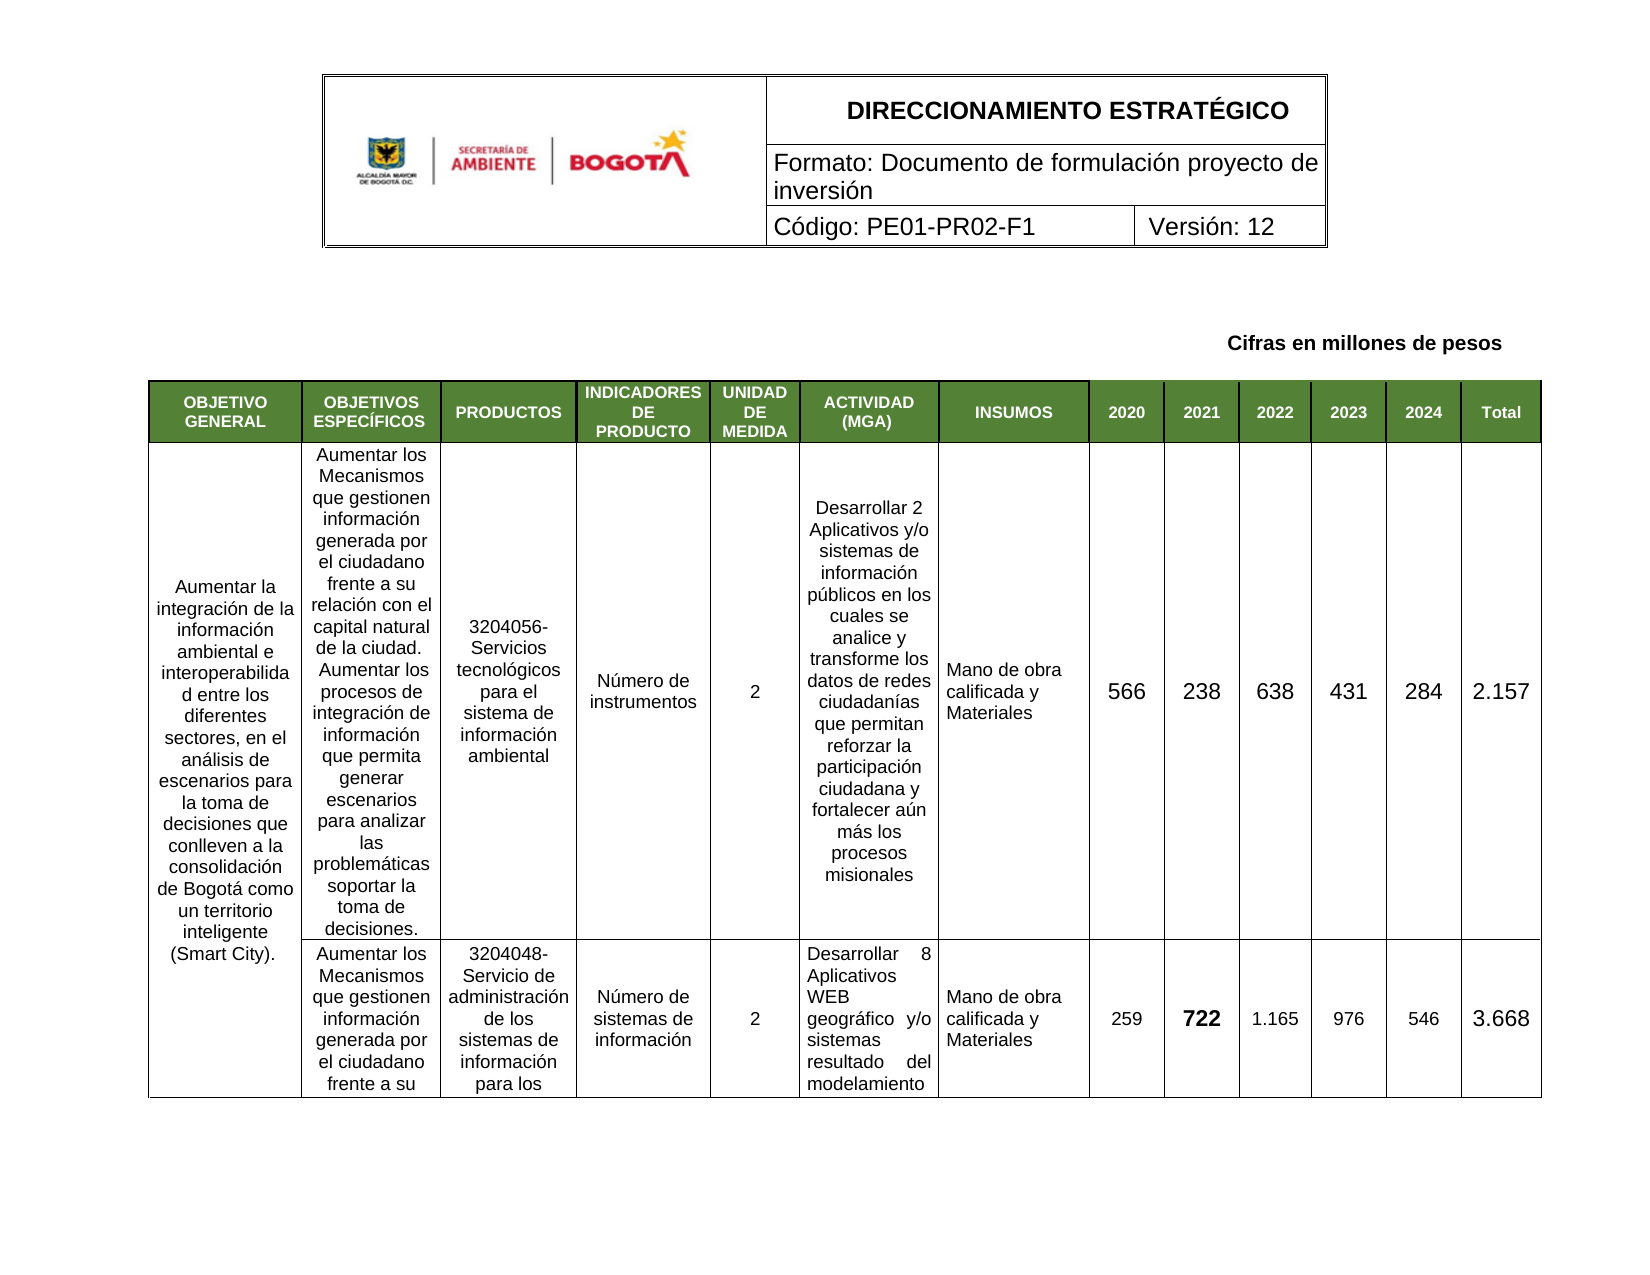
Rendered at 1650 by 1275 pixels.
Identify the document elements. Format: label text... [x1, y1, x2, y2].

table_cell 259 [1090, 940, 1164, 1097]
table_header OBJETIVO GENERAL [150, 382, 301, 442]
table_header UNIDAD DE MEDIDA [711, 382, 799, 442]
table_cell 976 [1312, 940, 1386, 1097]
table_cell 3204048- Servicio de administración de los sistemas de información para los procesos de toma de decisiones. [441, 940, 576, 1097]
table_header 2022 [1239, 380, 1311, 442]
table_cell 284 [1387, 443, 1461, 939]
table_cell Desarrollar 2 Aplicativos y/o sistemas de información públicos en los cuales se analice y transforme los datos de redes ciudadanías que permitan reforzar la participación ciudadana y fortalecer aún más los procesos misionales [800, 443, 938, 939]
table_header 2020 [1090, 380, 1164, 442]
table_cell 2 [711, 443, 799, 939]
table_header Total [1461, 380, 1540, 442]
table_cell Aumentar la integración de la información ambiental e interoperabilidad entre los diferentes sectores, en el análisis de escenarios para la toma de decisiones que conlleven a la consolidación de Bogotá como un territorio inteligente (Smart City). [149, 443, 301, 1097]
text Cifras en millones de pesos [148, 331, 1502, 355]
table_cell 2 [711, 940, 799, 1097]
picture [330, 103, 722, 219]
table_header INDICADORES DE PRODUCTO [578, 382, 709, 442]
table_header 2023 [1311, 380, 1386, 442]
table_header PRODUCTOS [442, 382, 575, 442]
table_cell Número de sistemas de información [577, 940, 710, 1097]
table_header OBJETIVOS ESPECÍFICOS [303, 382, 440, 442]
table_header ACTIVIDAD (MGA) [801, 382, 938, 442]
table_cell 1.165 [1240, 940, 1311, 1097]
table_header 2021 [1164, 380, 1239, 442]
table_cell 238 [1165, 443, 1239, 939]
table_header 2024 [1386, 380, 1461, 442]
table_cell Número de instrumentos [577, 443, 710, 939]
table_cell Mano de obra calificada y Materiales [939, 940, 1089, 1097]
table_cell Aumentar los Mecanismos que gestionen información generada por el ciudadano frente a su relación con el capital natural de la ciudad. Aumentar los procesos de integración de información que permita generar escenarios para analizar las problemáticas soportar la toma de decisiones. [302, 443, 440, 939]
table_cell 2.157 [1462, 443, 1541, 939]
table_cell 3.668 [1462, 939, 1541, 1097]
table_cell 638 [1240, 443, 1311, 939]
table_cell 722 [1165, 940, 1239, 1097]
table_cell 431 [1312, 443, 1386, 939]
table_cell Mano de obra calificada y Materiales [939, 443, 1089, 939]
table_cell 566 [1090, 443, 1164, 939]
table_cell 546 [1387, 940, 1461, 1097]
table_cell 3204056- Servicios tecnológicos para el sistema de información ambiental [441, 443, 576, 939]
table_cell Aumentar los Mecanismos que gestionen información generada por el ciudadano frente a su relación con el capital natural de la ciudad. [302, 940, 440, 1097]
table_header INSUMOS [940, 382, 1088, 442]
